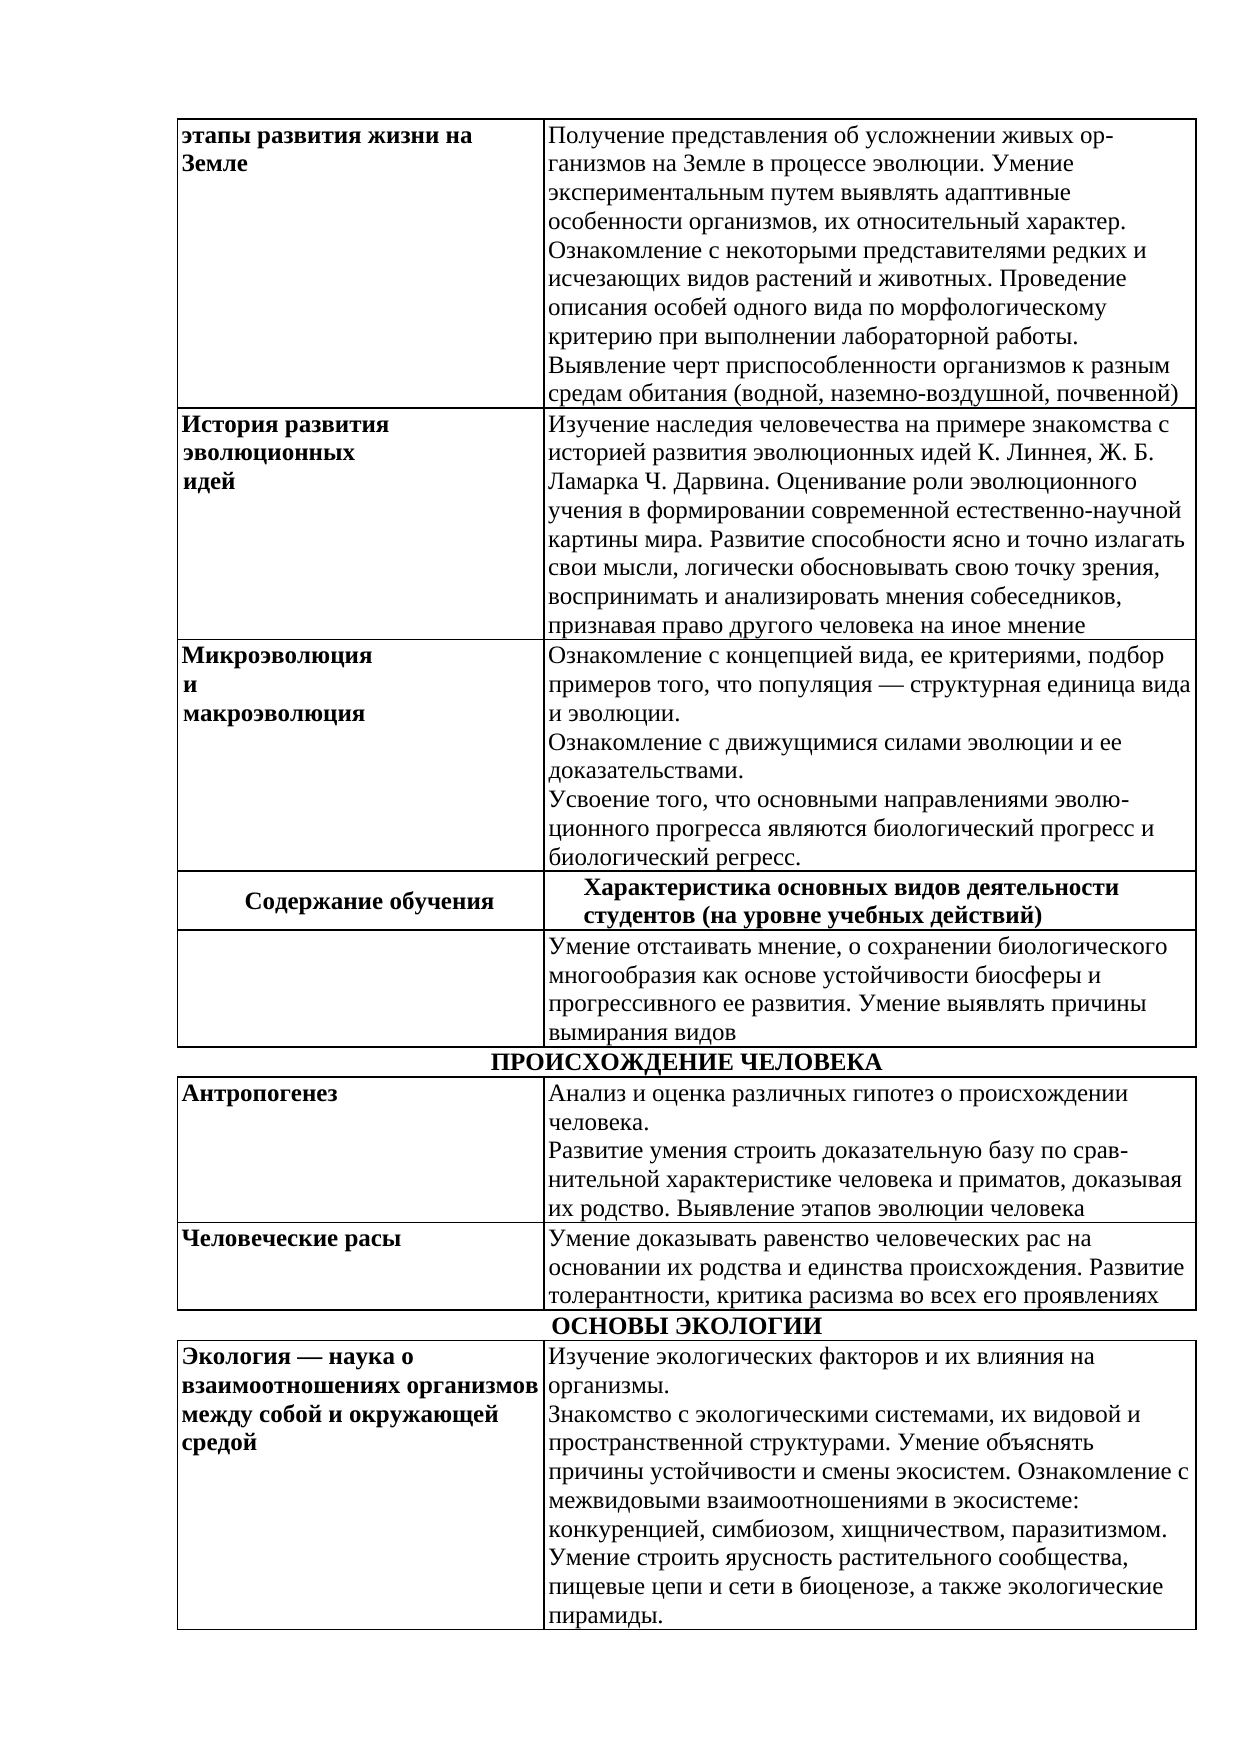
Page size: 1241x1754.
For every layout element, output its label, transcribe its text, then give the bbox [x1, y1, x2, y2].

table_cell Умение доказывать равенство человеческих рас на основании их родства и единства происхождения. Развитие толерантности, критика расизма во всех его проявлениях [545, 1223, 1195, 1309]
table_cell История развития эволюционных идей [178, 409, 543, 639]
table_cell Анализ и оценка различных гипотез о происхождении человека. Развитие умения строить доказательную базу по сравнительной характеристике человека и приматов, доказывая их родство. Выявление этапов эволюции человека [545, 1078, 1195, 1222]
table_cell Антропогенез [178, 1078, 543, 1222]
table_cell Микроэволюция и макроэволюция [178, 640, 543, 870]
table_cell ОСНОВЫ ЭКОЛОГИИ [177, 1311, 1196, 1340]
table_cell Изучение наследия человечества на примере знакомства с историей развития эволюционных идей К. Линнея, Ж. Б. Ламарка Ч. Дарвина. Оценивание роли эволюционного учения в формировании современной естественно-научной картины мира. Развитие способности ясно и точно излагать свои мысли, логически обосновывать свою точку зрения, воспринимать и анализировать мнения собеседников, признавая право другого человека на иное мнение [545, 409, 1195, 639]
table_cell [178, 1341, 543, 1629]
table_cell ПРОИСХОЖДЕНИЕ ЧЕЛОВЕКА [177, 1048, 1196, 1076]
table_cell Характеристика основных видов деятельности студентов (на уровне учебных действий) [545, 872, 1195, 929]
table_cell Содержание обучения [178, 872, 543, 929]
table_cell Ознакомление с концепцией вида, ее критериями, подбор примеров того, что популяция — структурная единица вида и эволюции. Ознакомление с движущимися силами эволюции и ее доказательствами. Усвоение того, что основными направлениями эволюционного прогресса являются биологический прогресс и биологический регресс. [545, 640, 1195, 870]
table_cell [545, 120, 1195, 407]
table_cell Человеческие расы [178, 1223, 543, 1309]
table_cell Умение отстаивать мнение, о сохранении биологического многообразия как основе устойчивости биосферы и прогрессивного ее развития. Умение выявлять причины вымирания видов [545, 931, 1195, 1046]
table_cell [545, 1341, 1195, 1629]
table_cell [178, 120, 543, 407]
table_cell [178, 931, 543, 1046]
